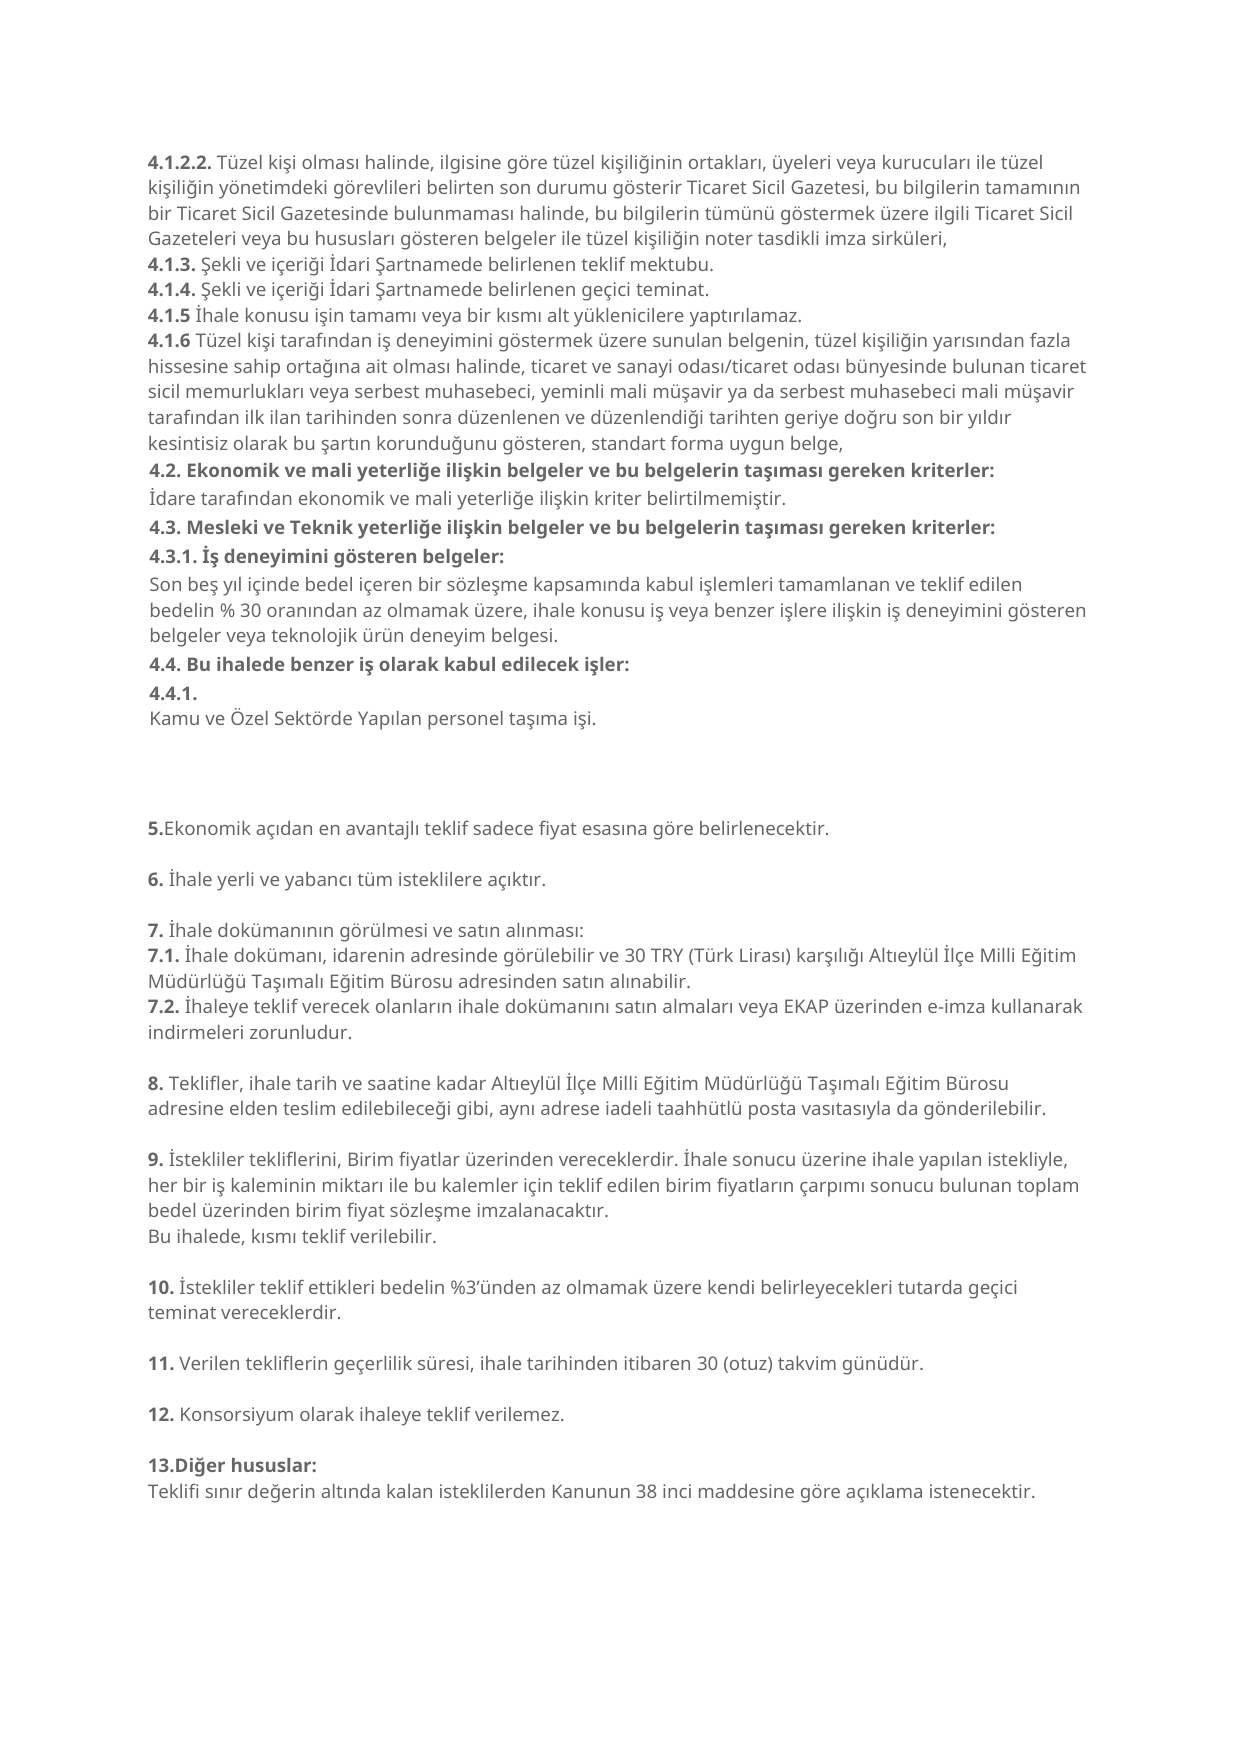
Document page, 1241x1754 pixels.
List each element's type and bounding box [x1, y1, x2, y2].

table_header [146, 148, 1091, 1505]
